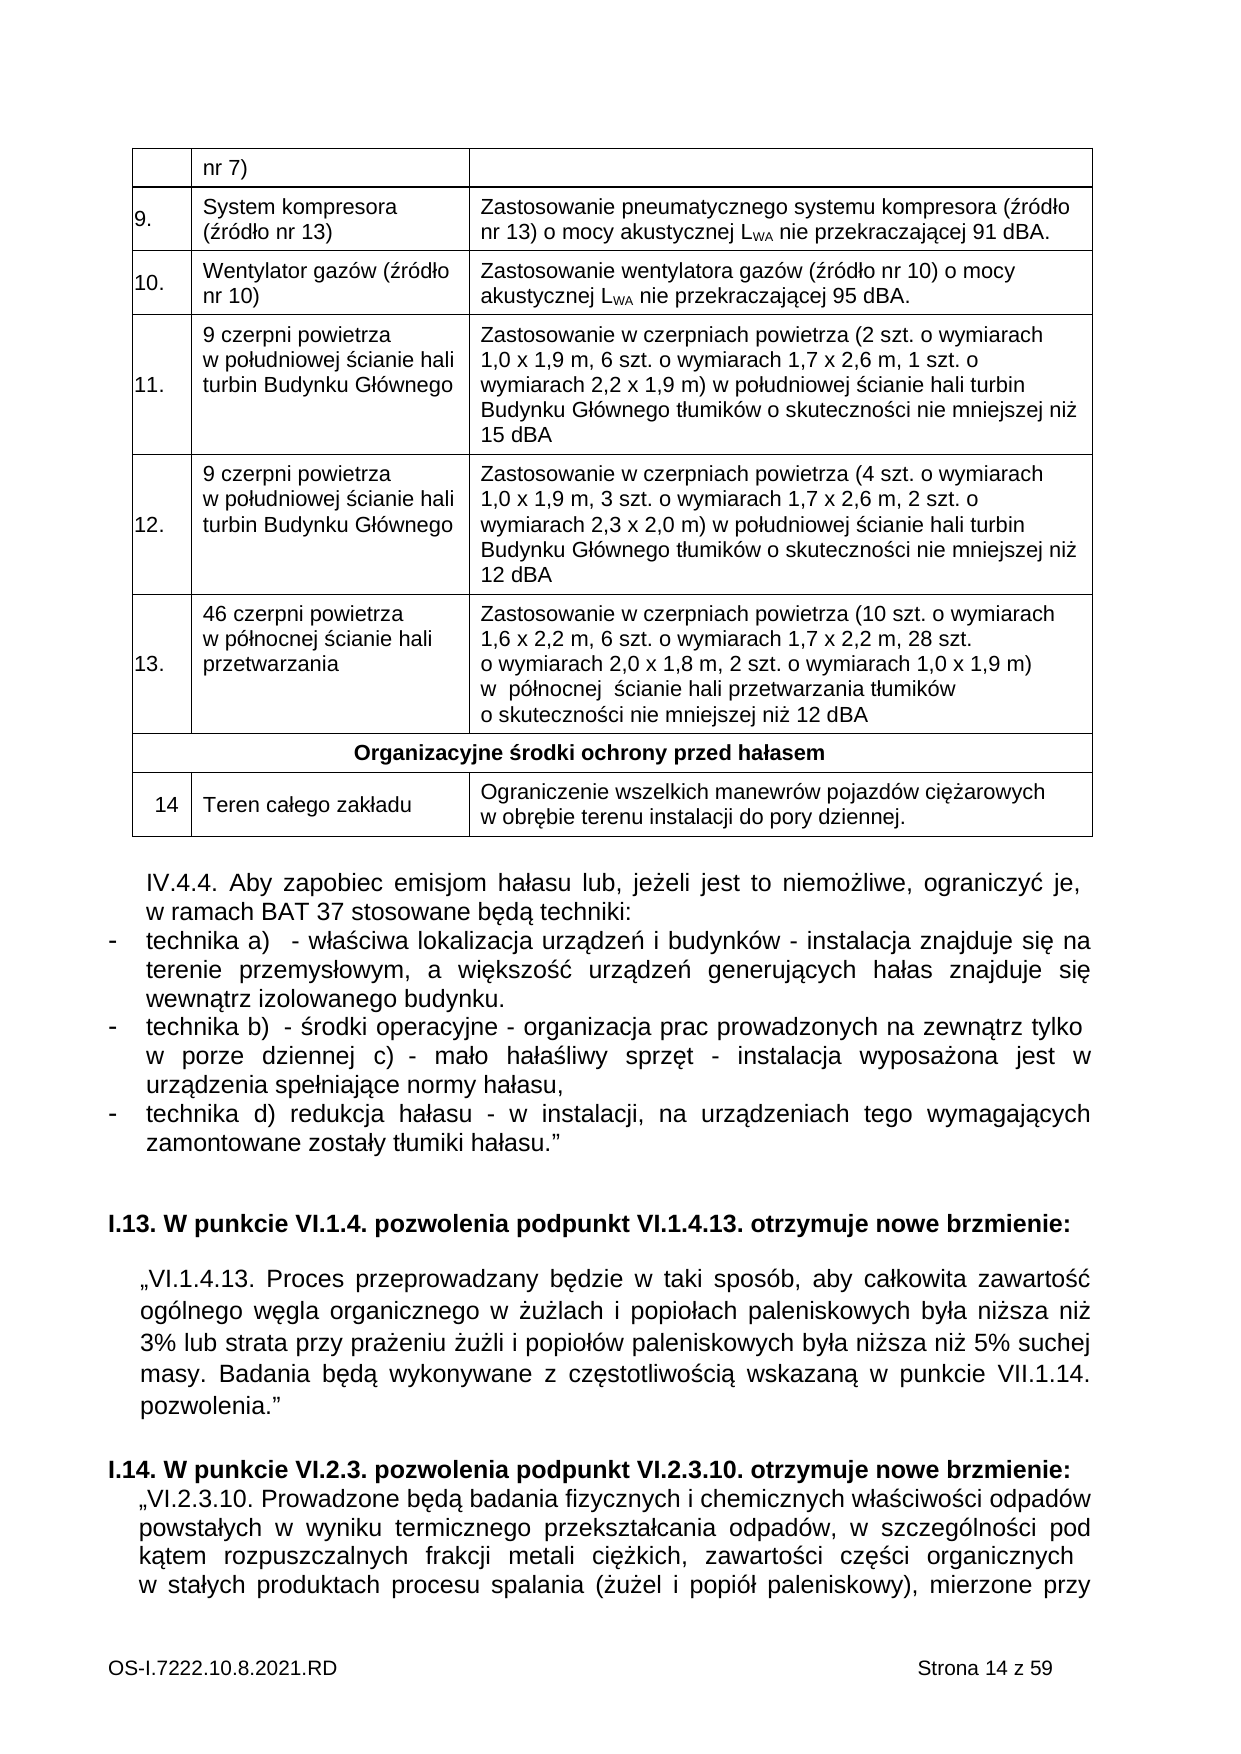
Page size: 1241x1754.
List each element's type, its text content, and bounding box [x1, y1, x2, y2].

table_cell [192, 149, 469, 186]
list technika d) redukcja hałasu - w instalacji, na urządzeniach tego wymagających zamontowane zostały tłumiki hałasu.” [108, 1099, 1093, 1156]
table_cell [133, 455, 191, 593]
table_cell [133, 315, 191, 454]
table_cell Zastosowanie w czerpniach powietrza (2 szt. o wymiarach 1,0 x 1,9 m, 6 szt. o wymiarach 1,7 x 2,6 m, 1 szt. o wymiarach 2,2 x 1,9 m) w południowej ścianie hali turbin Budynku Głównego tłumików o skuteczności nie mniejszej niż 15 dBA [470, 315, 1092, 454]
table_cell [133, 188, 191, 250]
table_cell Zastosowanie pneumatycznego systemu kompresora (źródło nr 13) o mocy akustycznej LWA nie przekraczającej 91 dBA. [470, 188, 1092, 250]
list technika a) - właściwa lokalizacja urządzeń i budynków - instalacja znajduje się na terenie przemysłowym, a większość urządzeń generujących hałas znajduje się wewnątrz izolowanego budynku. [108, 926, 1093, 1012]
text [138, 1484, 1093, 1599]
table_cell Zastosowanie wentylatora gazów (źródło nr 10) o mocy akustycznej LWA nie przekraczającej 95 dBA. [470, 251, 1092, 314]
table_cell Zastosowanie w czerpniach powietrza (4 szt. o wymiarach 1,0 x 1,9 m, 3 szt. o wymiarach 1,7 x 2,6 m, 2 szt. o wymiarach 2,3 x 2,0 m) w południowej ścianie hali turbin Budynku Głównego tłumików o skuteczności nie mniejszej niż 12 dBA [470, 455, 1092, 593]
text „VI.1.4.13. Proces przeprowadzany będzie w taki sposób, aby całkowita zawartość ogólnego węgla organicznego w żużlach i popiołach paleniskowych była niższa niż 3% lub strata przy prażeniu żużli i popiołów paleniskowych była niższa niż 5% suchej masy. Badania będą wykonywane z częstotliwością wskazaną w punkcie VII.1.14. pozwolenia.” [140, 1264, 1092, 1419]
text IV.4.4. Aby zapobiec emisjom hałasu lub, jeżeli jest to niemożliwe, ograniczyć je, w ramach BAT 37 stosowane będą techniki: [146, 868, 1093, 926]
table_cell Wentylator gazów (źródło nr 10) [192, 251, 469, 314]
table_cell 46 czerpni powietrza w północnej ścianie hali przetwarzania [192, 595, 469, 733]
table_cell 14 [133, 773, 191, 836]
table_cell 9 czerpni powietrza w południowej ścianie hali turbin Budynku Głównego [192, 315, 469, 454]
table_cell [133, 595, 191, 733]
table_cell 9 czerpni powietrza w południowej ścianie hali turbin Budynku Głównego [192, 455, 469, 593]
list technika b) - środki operacyjne - organizacja prac prowadzonych na zewnątrz tylko w porze dziennej c) - mało hałaśliwy sprzęt - instalacja wyposażona jest w urządzenia spełniające normy hałasu, [108, 1012, 1093, 1099]
table_cell Teren całego zakładu [192, 773, 469, 836]
table_cell Ograniczenie wszelkich manewrów pojazdów ciężarowych w obrębie terenu instalacji do pory dziennej. [470, 773, 1092, 836]
subtitle I.13. W punkcie VI.1.4. pozwolenia podpunkt VI.1.4.13. otrzymuje nowe brzmienie: [108, 1209, 1093, 1237]
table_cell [470, 149, 1092, 186]
table_cell Zastosowanie w czerpniach powietrza (10 szt. o wymiarach 1,6 x 2,2 m, 6 szt. o wymiarach 1,7 x 2,2 m, 28 szt. o wymiarach 2,0 x 1,8 m, 2 szt. o wymiarach 1,0 x 1,9 m) w północnej ścianie hali przetwarzania tłumików o skuteczności nie mniejszej niż 12 dBA [470, 595, 1092, 733]
table_cell Organizacyjne środki ochrony przed hałasem [133, 734, 1092, 772]
table_cell [133, 149, 191, 186]
subtitle I.14. W punkcie VI.2.3. pozwolenia podpunkt VI.2.3.10. otrzymuje nowe brzmienie: [108, 1455, 1093, 1484]
table_cell System kompresora (źródło nr 13) [192, 188, 469, 250]
table_cell [133, 251, 191, 314]
